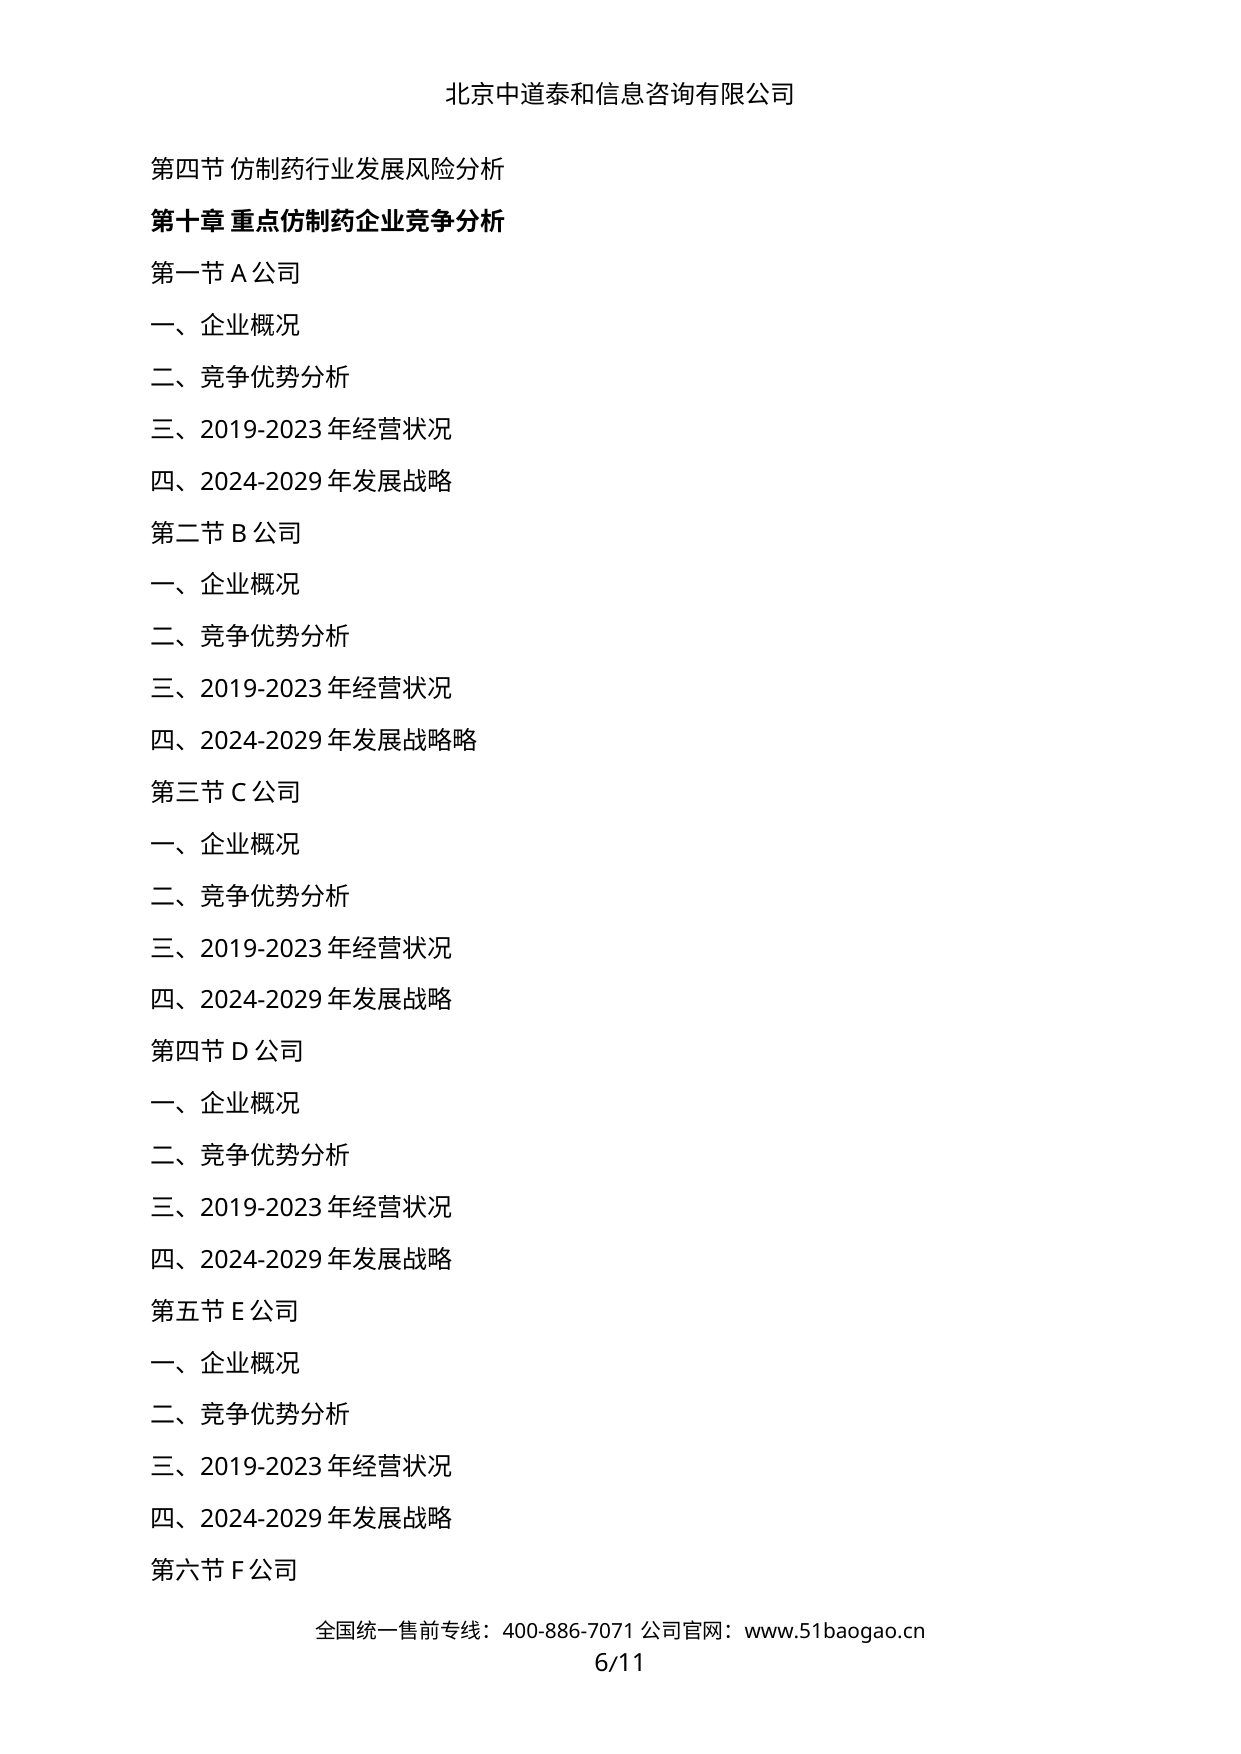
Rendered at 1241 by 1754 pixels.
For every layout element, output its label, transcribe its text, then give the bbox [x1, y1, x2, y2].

text 第四节 仿制药行业发展风险分析 [150, 150, 1090, 186]
text 四、2024-2029年发展战略 [150, 1239, 1090, 1276]
text 一、企业概况 [150, 1343, 1090, 1379]
text 第一节 A公司 [150, 254, 1090, 290]
text 四、2024-2029年发展战略 [150, 980, 1090, 1016]
text 三、2019-2023年经营状况 [150, 409, 1090, 446]
text 二、竞争优势分析 [150, 1136, 1090, 1172]
text 三、2019-2023年经营状况 [150, 1187, 1090, 1224]
text 第四节 D公司 [150, 1032, 1090, 1068]
text 一、企业概况 [150, 1084, 1090, 1120]
text 二、竞争优势分析 [150, 876, 1090, 912]
text 一、企业概况 [150, 824, 1090, 861]
text 三、2019-2023年经营状况 [150, 1447, 1090, 1483]
text 四、2024-2029年发展战略 [150, 1499, 1090, 1535]
text 二、竞争优势分析 [150, 1395, 1090, 1431]
text 一、企业概况 [150, 306, 1090, 342]
text 四、2024-2029年发展战略略 [150, 721, 1090, 757]
text 第十章 重点仿制药企业竞争分析 [150, 202, 1090, 238]
text 三、2019-2023年经营状况 [150, 669, 1090, 705]
text 一、企业概况 [150, 565, 1090, 601]
text 第三节 C公司 [150, 772, 1090, 809]
text 三、2019-2023年经营状况 [150, 928, 1090, 964]
text 第五节 E公司 [150, 1291, 1090, 1327]
text 四、2024-2029年发展战略 [150, 461, 1090, 497]
text 二、竞争优势分析 [150, 617, 1090, 653]
text 第六节 F公司 [150, 1551, 1090, 1587]
text 二、竞争优势分析 [150, 357, 1090, 394]
text 第二节 B公司 [150, 513, 1090, 549]
